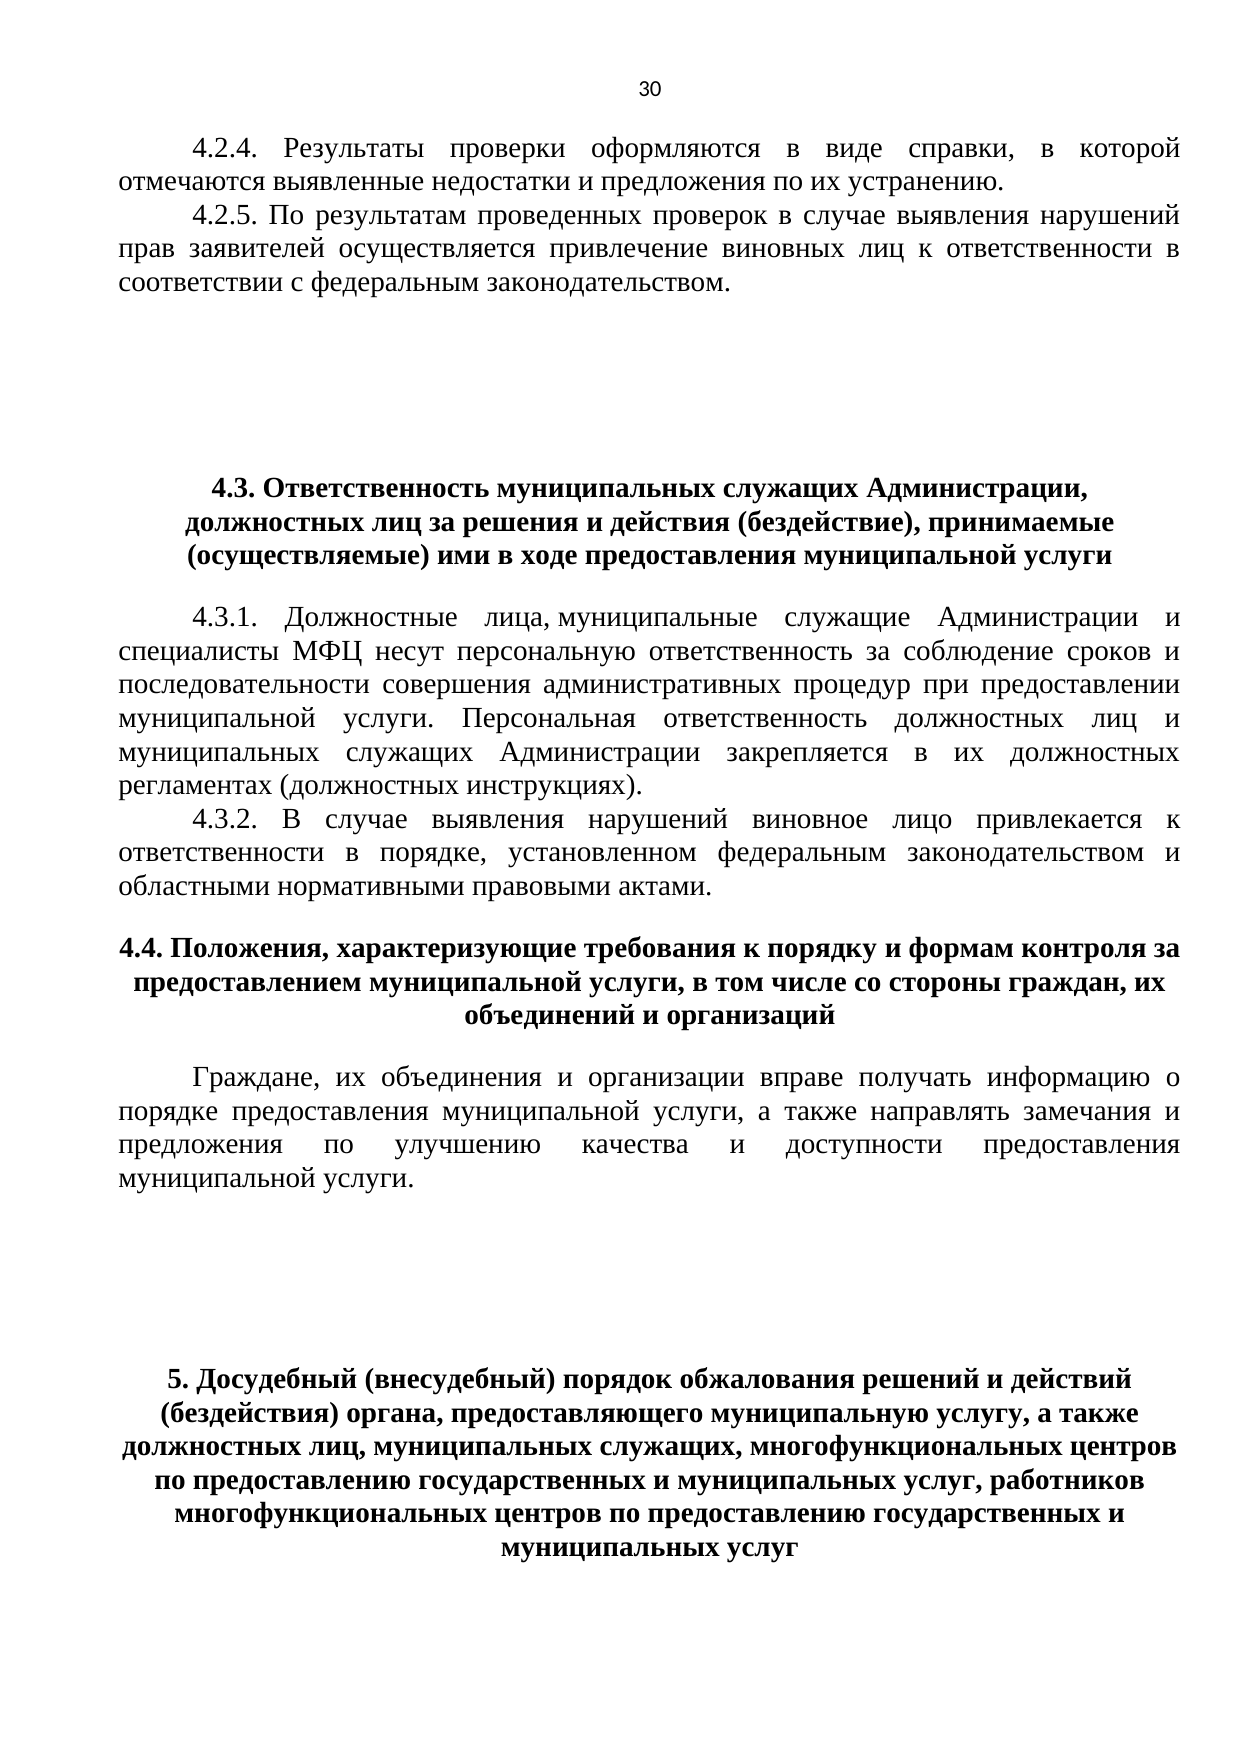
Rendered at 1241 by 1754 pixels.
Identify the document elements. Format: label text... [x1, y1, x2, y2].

text 5. Досудебный (внесудебный) порядок обжалования решений и действий (бездействия) органа, предоставляющего муниципальную услугу, а также должностных лиц, муниципальных служащих, многофункциональных центров по предоставлению государственных и муниципальных услуг, работников многофункциональных центров по предоставлению государственных и муниципальных услуг [118, 1361, 1181, 1563]
text 4.3.1. Должностные лица, муниципальные служащие Администрации и специалисты МФЦ несут персональную ответственность за соблюдение сроков и последовательности совершения административных процедур при предоставлении муниципальной услуги. Персональная ответственность должностных лиц и муниципальных служащих Администрации закрепляется в их должностных регламентах (должностных инструкциях). [118, 599, 1181, 801]
text Граждане, их объединения и организации вправе получать информацию о порядке предоставления муниципальной услуги, а также направлять замечания и предложения по улучшению качества и доступности предоставления муниципальной услуги. [118, 1059, 1181, 1194]
text 4.2.4. Результаты проверки оформляются в виде справки, в которой отмечаются выявленные недостатки и предложения по их устранению. [118, 130, 1181, 197]
text 4.4. Положения, характеризующие требования к порядку и формам контроля за предоставлением муниципальной услуги, в том числе со стороны граждан, их объединений и организаций [118, 930, 1181, 1031]
text 4.2.5. По результатам проведенных проверок в случае выявления нарушений прав заявителей осуществляется привлечение виновных лиц к ответственности в соответствии с федеральным законодательством. [118, 197, 1181, 298]
text 4.3.2. В случае выявления нарушений виновное лицо привлекается к ответственности в порядке, установленном федеральным законодательством и областными нормативными правовыми актами. [118, 801, 1181, 901]
text 4.3. Ответственность муниципальных служащих Администрации, должностных лиц за решения и действия (бездействие), принимаемые (осуществляемые) ими в ходе предоставления муниципальной услуги [118, 470, 1181, 571]
